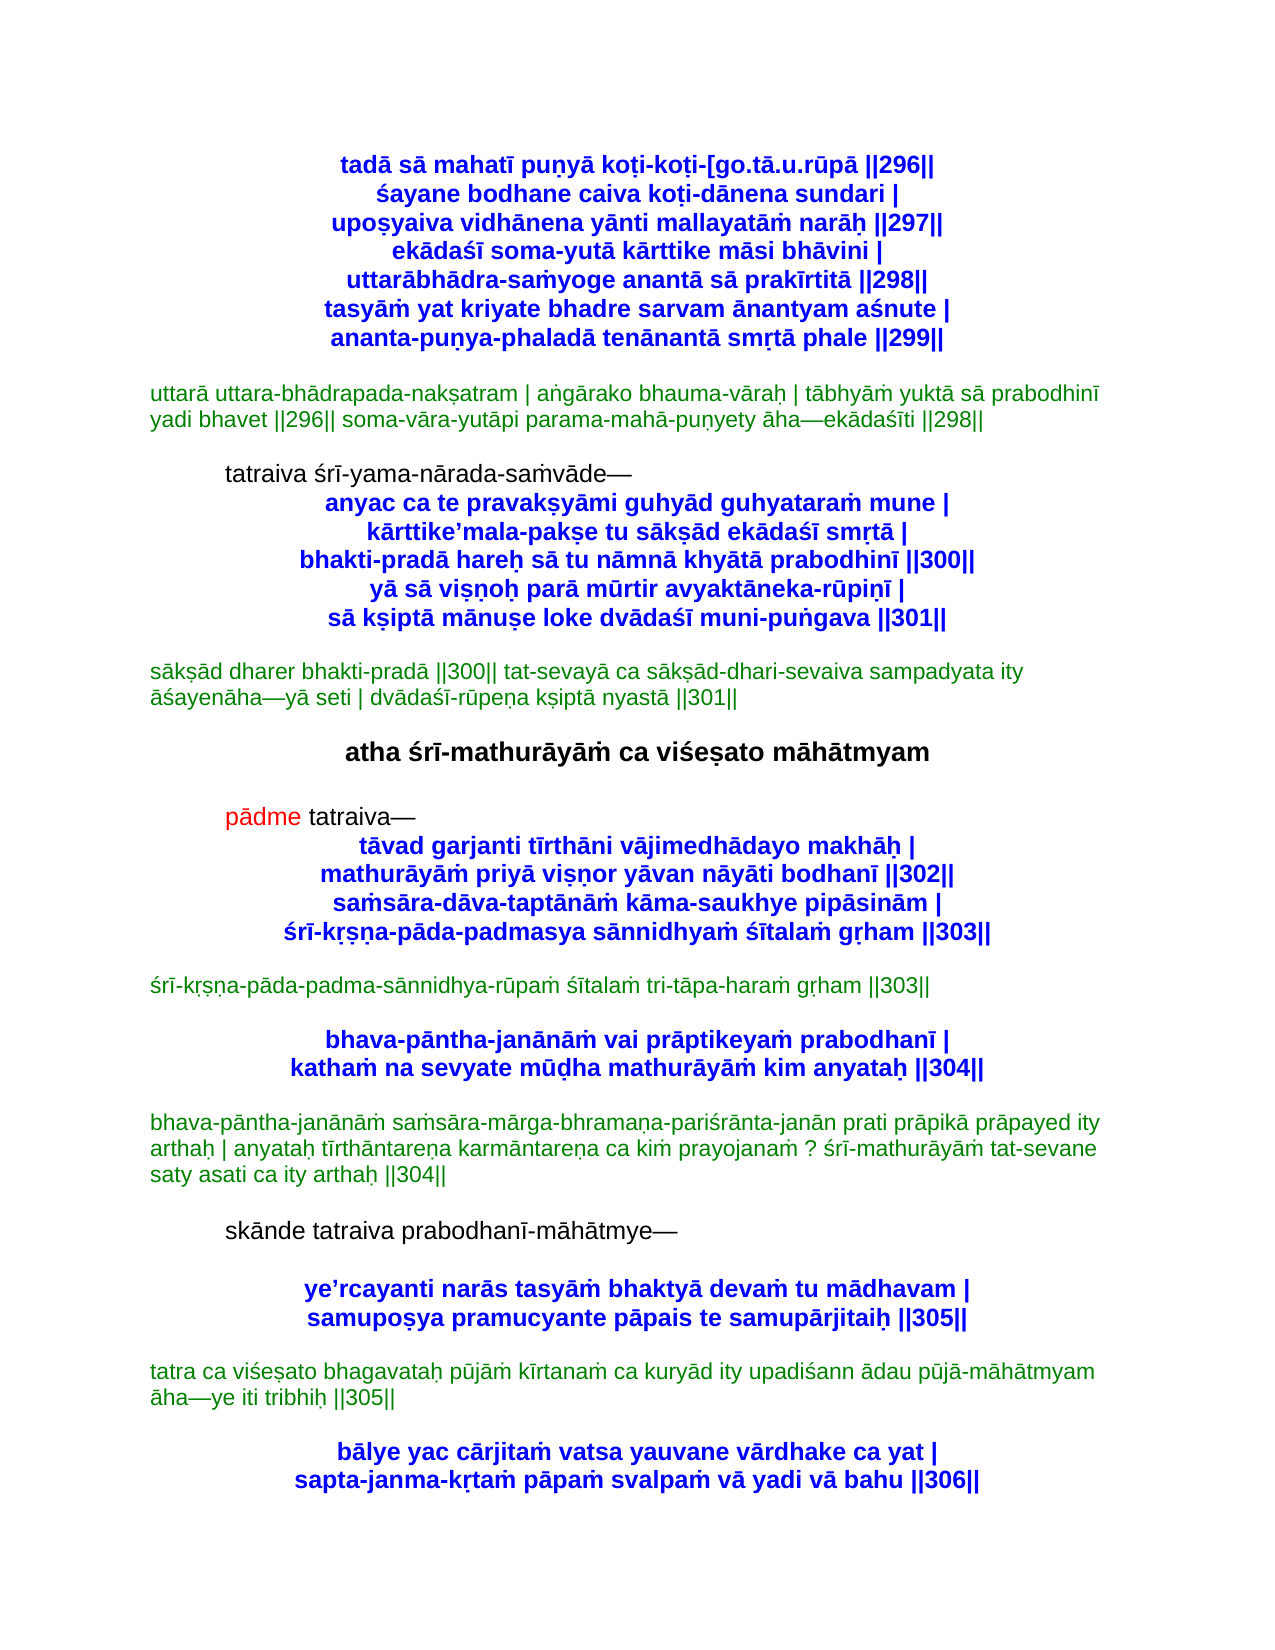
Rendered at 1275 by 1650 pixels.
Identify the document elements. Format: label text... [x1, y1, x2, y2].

text pādme tatraiva— [150, 802, 1125, 831]
text samupoṣya pramucyante pāpais te samupārjitaiḥ ||305|| [150, 1303, 1125, 1331]
text ekādaśī soma-yutā kārttike māsi bhāvini | [150, 236, 1125, 265]
text śayane bodhane caiva koṭi-dānena sundari | [150, 179, 1125, 207]
text bhakti-pradā hareḥ sā tu nāmnā khyātā prabodhinī ||300|| [150, 545, 1125, 574]
text mathurāyāṁ priyā viṣṇor yāvan nāyāti bodhanī ||302|| [150, 859, 1125, 888]
text uttarābhādra-saṁyoge anantā sā prakīrtitā ||298|| [150, 265, 1125, 294]
text yā sā viṣṇoḥ parā mūrtir avyaktāneka-rūpiṇī | [150, 574, 1125, 603]
text saṁsāra-dāva-taptānāṁ kāma-saukhye pipāsinām | [150, 888, 1125, 917]
text kārttike’mala-pakṣe tu sākṣād ekādaśī smṛtā | [150, 517, 1125, 545]
subtitle atha śrī-mathurāyāṁ ca viśeṣato māhātmyam [150, 736, 1125, 767]
text skānde tatraiva prabodhanī-māhātmye— [150, 1216, 1125, 1245]
text anyac ca te pravakṣyāmi guhyād guhyataraṁ mune | [150, 488, 1125, 517]
text bhava-pāntha-janānāṁ vai prāptikeyaṁ prabodhanī | [150, 1025, 1125, 1053]
text śrī-kṛṣṇa-pāda-padma-sānnidhya-rūpaṁ śītalaṁ tri-tāpa-haraṁ gṛham ||303|| [150, 972, 1125, 998]
text tāvad garjanti tīrthāni vājimedhādayo makhāḥ | [150, 831, 1125, 859]
text tadā sā mahatī puṇyā koṭi-koṭi-[go.tā.u.rūpā ||296|| [150, 150, 1125, 179]
text ananta-puṇya-phaladā tenānantā smṛtā phale ||299|| [150, 322, 1125, 351]
text bhava-pāntha-janānāṁ saṁsāra-mārga-bhramaṇa-pariśrānta-janān prati prāpikā prāpayed ity arthaḥ | anyataḥ tīrthāntareṇa karmāntareṇa ca kiṁ prayojanaṁ ? śrī-mathurāyāṁ tat-sevane saty asati ca ity arthaḥ ||304|| [150, 1108, 1125, 1188]
text sākṣād dharer bhakti-pradā ||300|| tat-sevayā ca sākṣād-dhari-sevaiva sampadyata ity āśayenāha—yā seti | dvādaśī-rūpeṇa kṣiptā nyastā ||301|| [150, 658, 1125, 711]
text kathaṁ na sevyate mūḍha mathurāyāṁ kim anyataḥ ||304|| [150, 1053, 1125, 1082]
text ye’rcayanti narās tasyāṁ bhaktyā devaṁ tu mādhavam | [150, 1274, 1125, 1303]
text tatra ca viśeṣato bhagavataḥ pūjāṁ kīrtanaṁ ca kuryād ity upadiśann ādau pūjā-māhātmyam āha—ye iti tribhiḥ ||305|| [150, 1358, 1125, 1410]
text bālye yac cārjitaṁ vatsa yauvane vārdhake ca yat | [150, 1437, 1125, 1466]
text sapta-janma-kṛtaṁ pāpaṁ svalpaṁ vā yadi vā bahu ||306|| [150, 1466, 1125, 1494]
text śrī-kṛṣṇa-pāda-padmasya sānnidhyaṁ śītalaṁ gṛham ||303|| [150, 917, 1125, 946]
text tasyāṁ yat kriyate bhadre sarvam ānantyam aśnute | [150, 294, 1125, 322]
text sā kṣiptā mānuṣe loke dvādaśī muni-puṅgava ||301|| [150, 603, 1125, 632]
text upoṣyaiva vidhānena yānti mallayatāṁ narāḥ ||297|| [150, 207, 1125, 236]
text tatraiva śrī-yama-nārada-saṁvāde— [150, 459, 1125, 488]
text uttarā uttara-bhādrapada-nakṣatram | aṅgārako bhauma-vāraḥ | tābhyāṁ yuktā sā prabodhinī yadi bhavet ||296|| soma-vāra-yutāpi parama-mahā-puṇyety āha—ekādaśīti ||298|| [150, 380, 1125, 433]
